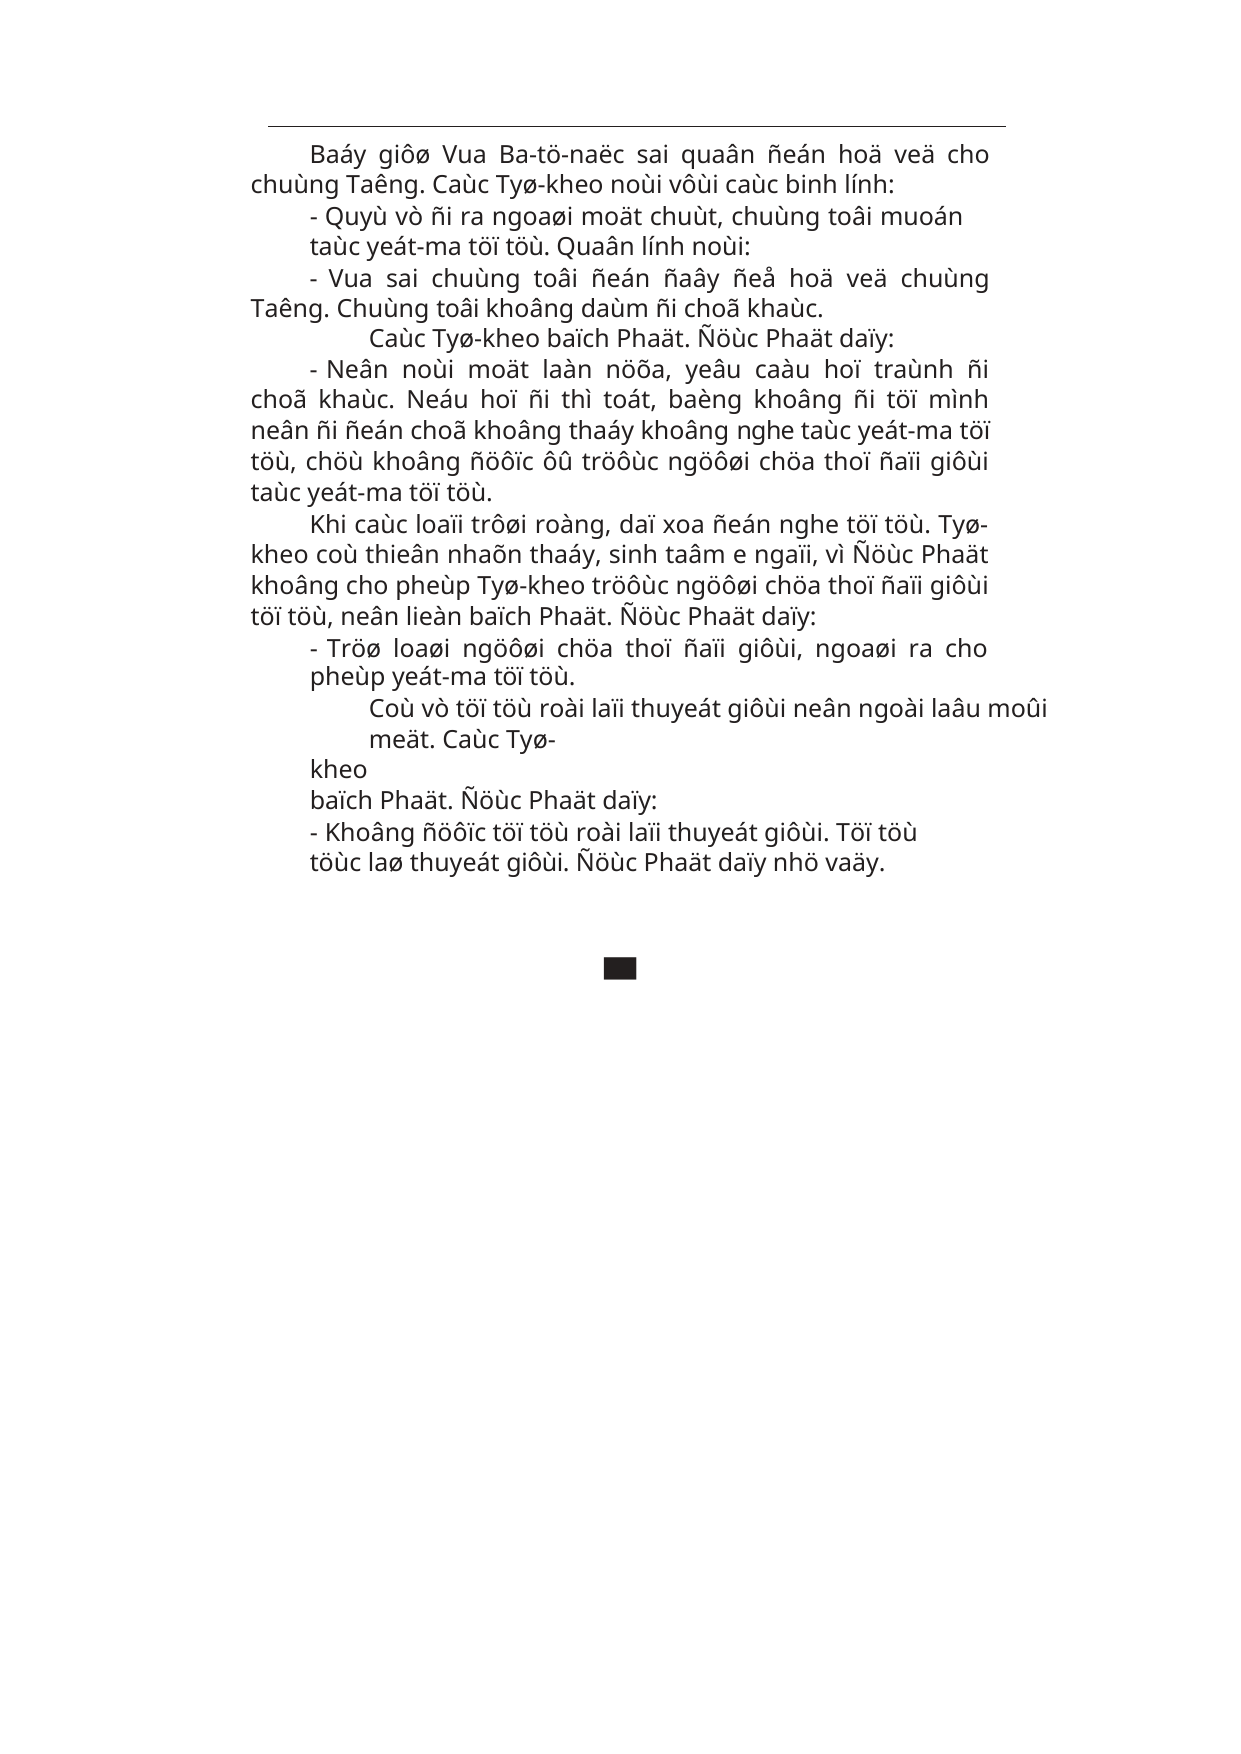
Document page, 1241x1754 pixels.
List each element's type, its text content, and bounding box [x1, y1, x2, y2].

text Coù vò töï töù roài laïi thuyeát giôùi neân ngoài laâu moûi meät. Caùc Tyø- [368, 693, 1065, 755]
text baïch Phaät. Ñöùc Phaät daïy: [309, 784, 1065, 816]
text Khi caùc loaïi trôøi roàng, daï xoa ñeán nghe töï töù. Tyø-kheo coù thieân nhaõn thaáy, sinh taâm e ngaïi, vì Ñöùc Phaät khoâng cho pheùp Tyø-kheo tröôùc ngöôøi chöa thoï ñaïi giôùi töï töù, neân lieàn baïch Phaät. Ñöùc Phaät daïy: [250, 509, 990, 633]
text Caùc Tyø-kheo baïch Phaät. Ñöùc Phaät daïy: [368, 324, 1065, 353]
list Quyù vò ñi ra ngoaøi moät chuùt, chuùng toâi muoán taùc yeát-ma töï töù. Quaân lính noùi: [309, 200, 965, 262]
list Tröø loaøi ngöôøi chöa thoï ñaïi giôùi, ngoaøi ra cho pheùp yeát-ma töï töù. [309, 633, 988, 693]
text Baáy giôø Vua Ba-tö-naëc sai quaân ñeán hoä veä cho chuùng Taêng. Caùc Tyø-kheo noùi vôùi caùc binh lính: [250, 138, 990, 200]
list Vua sai chuùng toâi ñeán ñaây ñeå hoä veä chuùng Taêng. Chuùng toâi khoâng daùm ñi choã khaùc. [250, 262, 990, 324]
list Khoâng ñöôïc töï töù roài laïi thuyeát giôùi. Töï töù töùc laø thuyeát giôùi. Ñöùc Phaät daïy nhö vaäy. [309, 817, 953, 879]
text ■ [175, 945, 1065, 985]
list Neân noùi moät laàn nöõa, yeâu caàu hoï traùnh ñi choã khaùc. Neáu hoï ñi thì toát, baèng khoâng ñi töï mình neân ñi ñeán choã khoâng thaáy khoâng nghe taùc yeát-ma töï töù, chöù khoâng ñöôïc ôû tröôùc ngöôøi chöa thoï ñaïi giôùi taùc yeát-ma töï töù. [250, 354, 990, 509]
text kheo [309, 755, 1065, 784]
